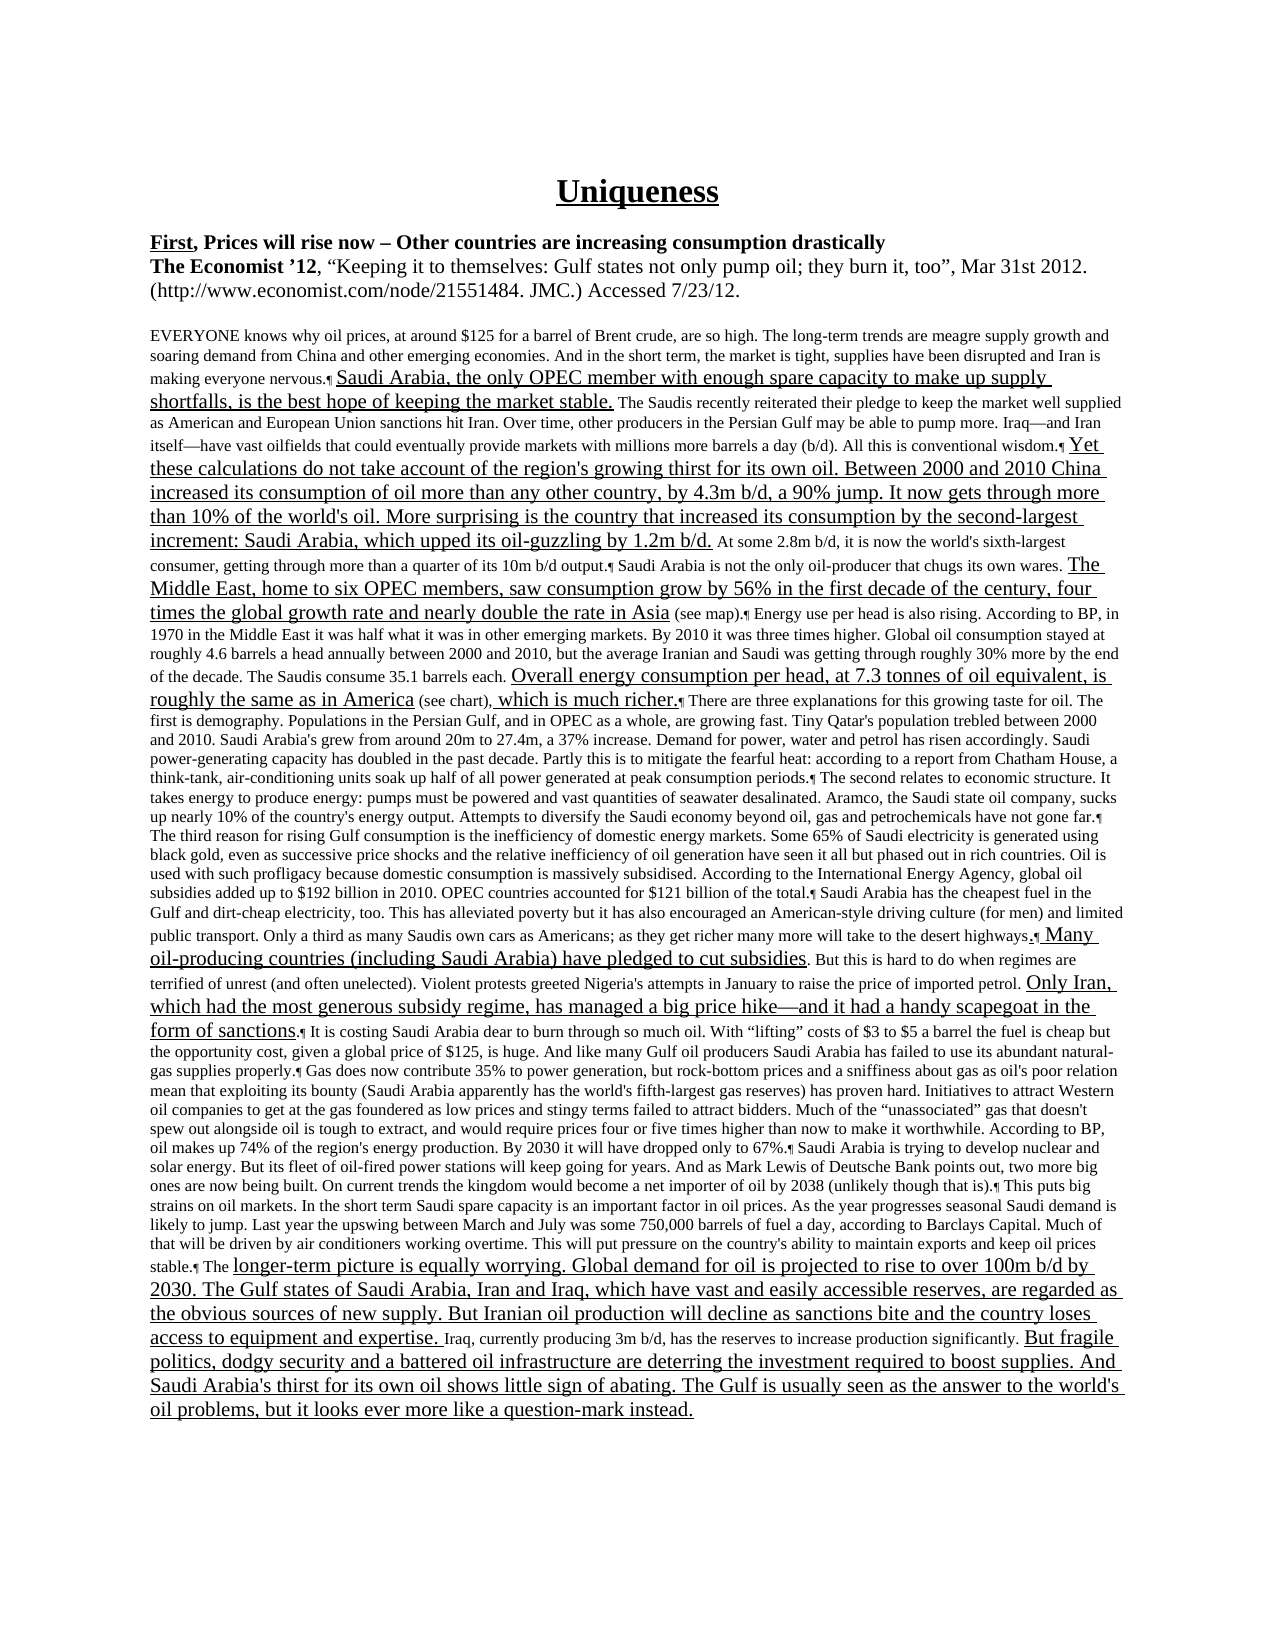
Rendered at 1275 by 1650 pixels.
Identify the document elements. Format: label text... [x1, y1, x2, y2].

text (http://www.economist.com/node/21551484. JMC.) Accessed 7/23/12. [150, 278, 1125, 302]
text EVERYONE knows why oil prices, at around $125 for a barrel of Brent crude, are so high. The long-term trends are meagre supply growth and soaring demand from China and other emerging economies. And in the short term, the market is tight, supplies have been disrupted and Iran is making everyone nervous.¶ Saudi Arabia, the only OPEC member with enough spare capacity to make up supply shortfalls, is the best hope of keeping the market stable. The Saudis recently reiterated their pledge to keep the market well supplied as American and European Union sanctions hit Iran. Over time, other producers in the Persian Gulf may be able to pump more. Iraq—and Iran itself—have vast oilfields that could eventually provide markets with millions more barrels a day (b/d). All this is conventional wisdom.¶ Yet these calculations do not take account of the region's growing thirst for its own oil. Between 2000 and 2010 China increased its consumption of oil more than any other country, by 4.3m b/d, a 90% jump. It now gets through more than 10% of the world's oil. More surprising is the country that increased its consumption by the second-largest increment: Saudi Arabia, which upped its oil-guzzling by 1.2m b/d. At some 2.8m b/d, it is now the world's sixth-largest consumer, getting through more than a quarter of its 10m b/d output.¶ Saudi Arabia is not the only oil-producer that chugs its own wares. The Middle East, home to six OPEC members, saw consumption grow by 56% in the first decade of the century, four times the global growth rate and nearly double the rate in Asia (see map).¶ Energy use per head is also rising. According to BP, in 1970 in the Middle East it was half what it was in other emerging markets. By 2010 it was three times higher. Global oil consumption stayed at roughly 4.6 barrels a head annually between 2000 and 2010, but the average Iranian and Saudi was getting through roughly 30% more by the end of the decade. The Saudis consume 35.1 barrels each. Overall energy consumption per head, at 7.3 tonnes of oil equivalent, is roughly the same as in America (see chart), which is much richer.¶ There are three explanations for this growing taste for oil. The first is demography. Populations in the Persian Gulf, and in OPEC as a whole, are growing fast. Tiny Qatar's population trebled between 2000 and 2010. Saudi Arabia's grew from around 20m to 27.4m, a 37% increase. Demand for power, water and petrol has risen accordingly. Saudi power-generating capacity has doubled in the past decade. Partly this is to mitigate the fearful heat: according to a report from Chatham House, a think-tank, air-conditioning units soak up half of all power generated at peak consumption periods.¶ The second relates to economic structure. It takes energy to produce energy: pumps must be powered and vast quantities of seawater desalinated. Aramco, the Saudi state oil company, sucks up nearly 10% of the country's energy output. Attempts to diversify the Saudi economy beyond oil, gas and petrochemicals have not gone far.¶ The third reason for rising Gulf consumption is the inefficiency of domestic energy markets. Some 65% of Saudi electricity is generated using black gold, even as successive price shocks and the relative inefficiency of oil generation have seen it all but phased out in rich countries. Oil is used with such profligacy because domestic consumption is massively subsidised. According to the International Energy Agency, global oil subsidies added up to $192 billion in 2010. OPEC countries accounted for $121 billion of the total.¶ Saudi Arabia has the cheapest fuel in the Gulf and dirt-cheap electricity, too. This has alleviated poverty but it has also encouraged an American-style driving culture (for men) and limited public transport. Only a third as many Saudis own cars as Americans; as they get richer many more will take to the desert highways.¶ Many oil-producing countries (including Saudi Arabia) have pledged to cut subsidies. But this is hard to do when regimes are terrified of unrest (and often unelected). Violent protests greeted Nigeria's attempts in January to raise the price of imported petrol. Only Iran, which had the most generous subsidy regime, has managed a big price hike—and it had a handy scapegoat in the form of sanctions.¶ It is costing Saudi Arabia dear to burn through so much oil. With “lifting” costs of $3 to $5 a barrel the fuel is cheap but the opportunity cost, given a global price of $125, is huge. And like many Gulf oil producers Saudi Arabia has failed to use its abundant natural-gas supplies properly.¶ Gas does now contribute 35% to power generation, but rock-bottom prices and a sniffiness about gas as oil's poor relation mean that exploiting its bounty (Saudi Arabia apparently has the world's fifth-largest gas reserves) has proven hard. Initiatives to attract Western oil companies to get at the gas foundered as low prices and stingy terms failed to attract bidders. Much of the “unassociated” gas that doesn't spew out alongside oil is tough to extract, and would require prices four or five times higher than now to make it worthwhile. According to BP, oil makes up 74% of the region's energy production. By 2030 it will have dropped only to 67%.¶ Saudi Arabia is trying to develop nuclear and solar energy. But its fleet of oil-fired power stations will keep going for years. And as Mark Lewis of Deutsche Bank points out, two more big ones are now being built. On current trends the kingdom would become a net importer of oil by 2038 (unlikely though that is).¶ This puts big strains on oil markets. In the short term Saudi spare capacity is an important factor in oil prices. As the year progresses seasonal Saudi demand is likely to jump. Last year the upswing between March and July was some 750,000 barrels of fuel a day, according to Barclays Capital. Much of that will be driven by air conditioners working overtime. This will put pressure on the country's ability to maintain exports and keep oil prices stable.¶ The longer-term picture is equally worrying. Global demand for oil is projected to rise to over 100m b/d by 2030. The Gulf states of Saudi Arabia, Iran and Iraq, which have vast and easily accessible reserves, are regarded as the obvious sources of new supply. But Iranian oil production will decline as sanctions bite and the country loses access to equipment and expertise. Iraq, currently producing 3m b/d, has the reserves to increase production significantly. But fragile politics, dodgy security and a battered oil infrastructure are deterring the investment required to boost supplies. And Saudi Arabia's thirst for its own oil shows little sign of abating. The Gulf is usually seen as the answer to the world's oil problems, but it looks ever more like a question-mark instead. [150, 326, 1125, 1394]
subtitle First, Prices will rise now – Other countries are increasing consumption drastically [150, 230, 1125, 254]
subtitle Uniqueness [150, 171, 1125, 209]
text The Economist ’12, “Keeping it to themselves: Gulf states not only pump oil; they burn it, too”, Mar 31st 2012. [150, 254, 1125, 278]
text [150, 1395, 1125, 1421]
